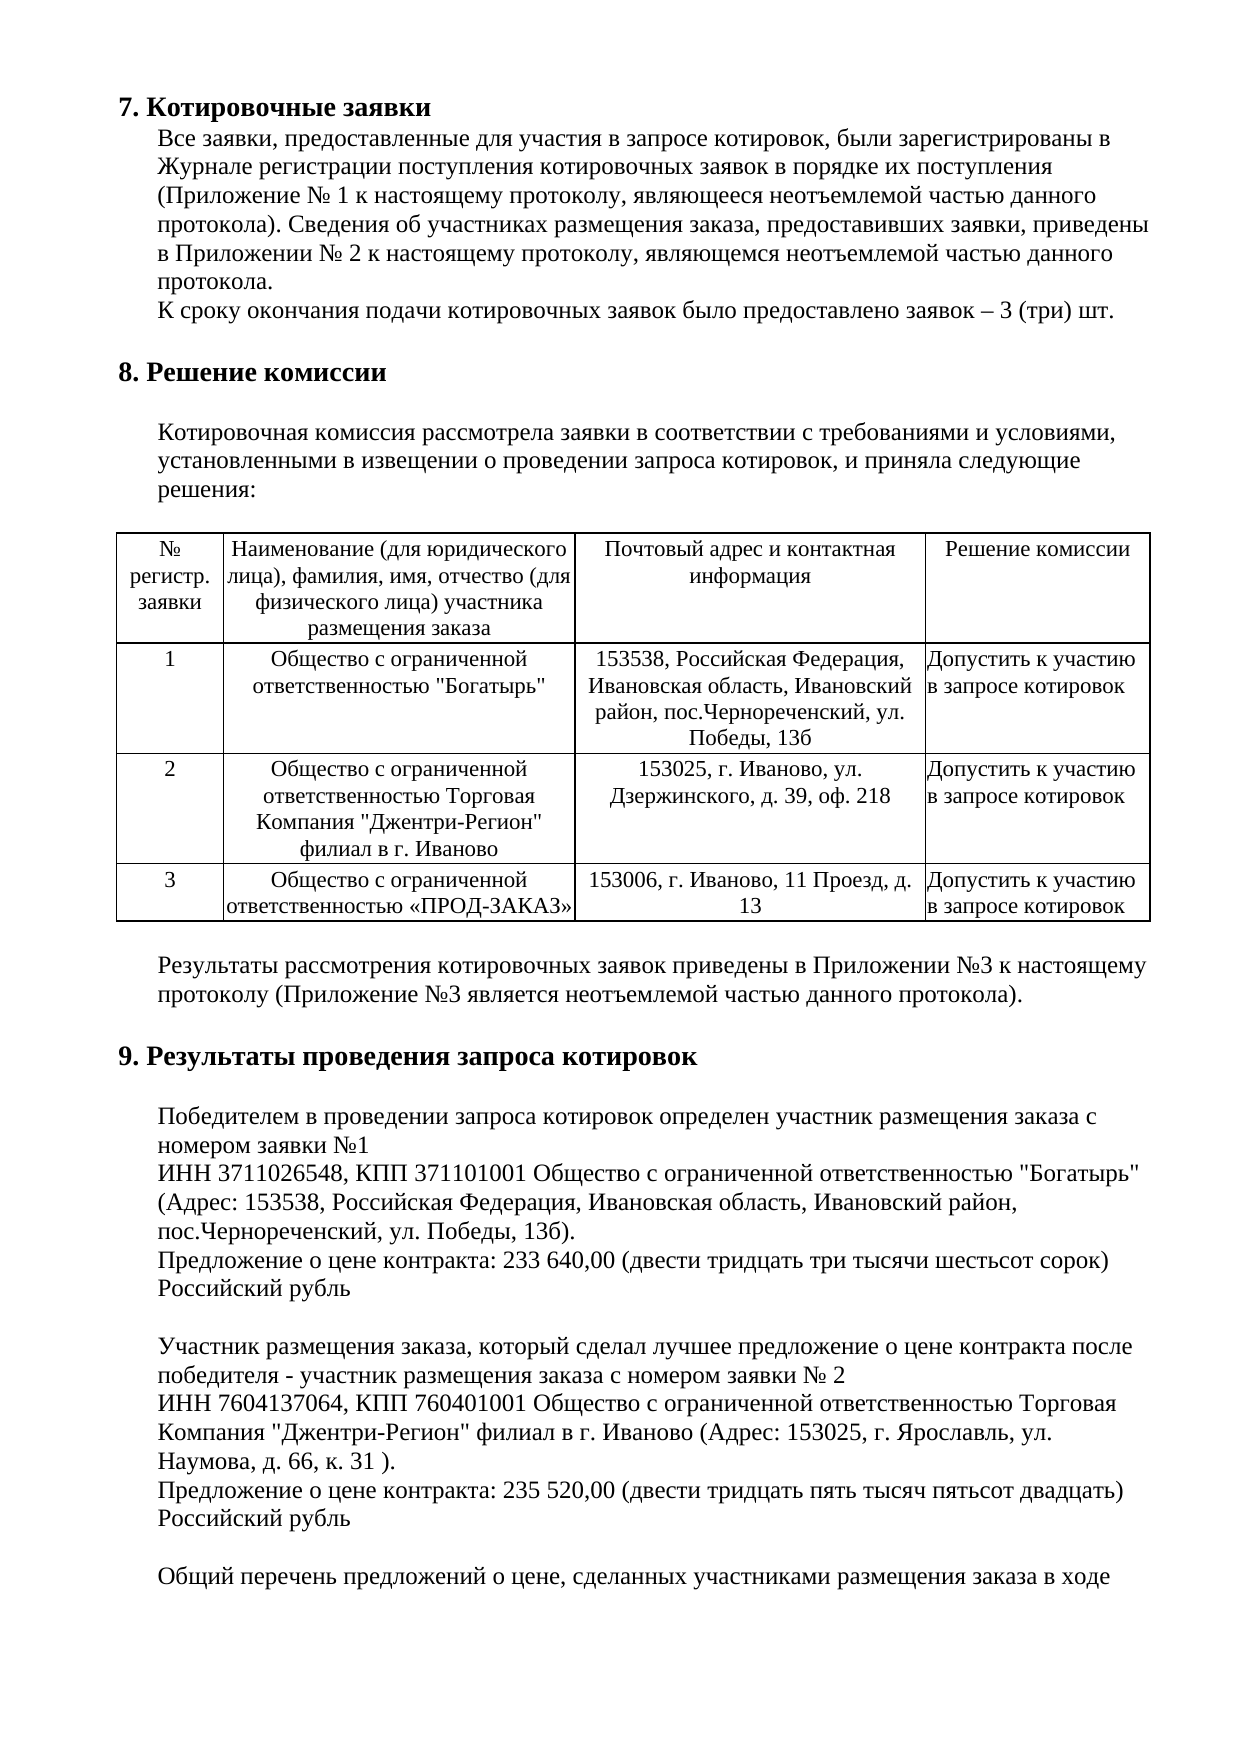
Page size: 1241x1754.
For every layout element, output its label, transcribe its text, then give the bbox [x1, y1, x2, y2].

table_cell 3 [117, 864, 223, 920]
table_header Решение комиссии [926, 534, 1149, 642]
table_cell 153025, г. Иваново, ул. Дзержинского, д. 39, оф. 218 [576, 754, 925, 862]
table_cell Допустить к участию в запросе котировок [926, 864, 1149, 920]
table_cell Общество с ограниченной ответственностью Торговая Компания "Джентри-Регион" филиал в г. Иваново [224, 754, 574, 862]
table_cell Допустить к участию в запросе котировок [926, 754, 1149, 862]
text 9. Результаты проведения запроса котировок [118, 1039, 1152, 1072]
table_cell Допустить к участию в запросе котировок [926, 644, 1149, 752]
table_header № регистр. заявки [117, 534, 223, 642]
table_header Почтовый адрес и контактная информация [576, 534, 925, 642]
text Результаты рассмотрения котировочных заявок приведены в Приложении №3 к настоящему протоколу (Приложение №3 является неотъемлемой частью данного протокола). [157, 951, 1152, 1008]
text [157, 1101, 1152, 1590]
table_cell 153538, Российская Федерация, Ивановская область, Ивановский район, пос.Чернореченский, ул. Победы, 13б [576, 644, 925, 752]
table_cell Общество с ограниченной ответственностью «ПРОД-ЗАКАЗ» [224, 864, 574, 920]
text Котировочная комиссия рассмотрела заявки в соответствии с требованиями и условиями, установленными в извещении о проведении запроса котировок, и приняла следующие решения: [157, 417, 1152, 503]
text К сроку окончания подачи котировочных заявок было предоставлено заявок – 3 (три) шт. [157, 295, 1152, 324]
table_cell 153006, г. Иваново, 11 Проезд, д. 13 [576, 864, 925, 920]
table_header Наименование (для юридического лица), фамилия, имя, отчество (для физического лица) участника размещения заказа [224, 534, 574, 642]
text 7. Котировочные заявки [118, 90, 1152, 123]
table_cell 1 [117, 644, 223, 752]
table_cell 2 [117, 754, 223, 862]
table_cell Общество с ограниченной ответственностью "Богатырь" [224, 644, 574, 752]
text 8. Решение комиссии [118, 355, 1152, 388]
text Все заявки, предоставленные для участия в запросе котировок, были зарегистрированы в Журнале регистрации поступления котировочных заявок в порядке их поступления (Приложение № 1 к настоящему протоколу, являющееся неотъемлемой частью данного протокола). Сведения об участниках размещения заказа, предоставивших заявки, приведены в Приложении № 2 к настоящему протоколу, являющемся неотъемлемой частью данного протокола. [157, 123, 1152, 295]
